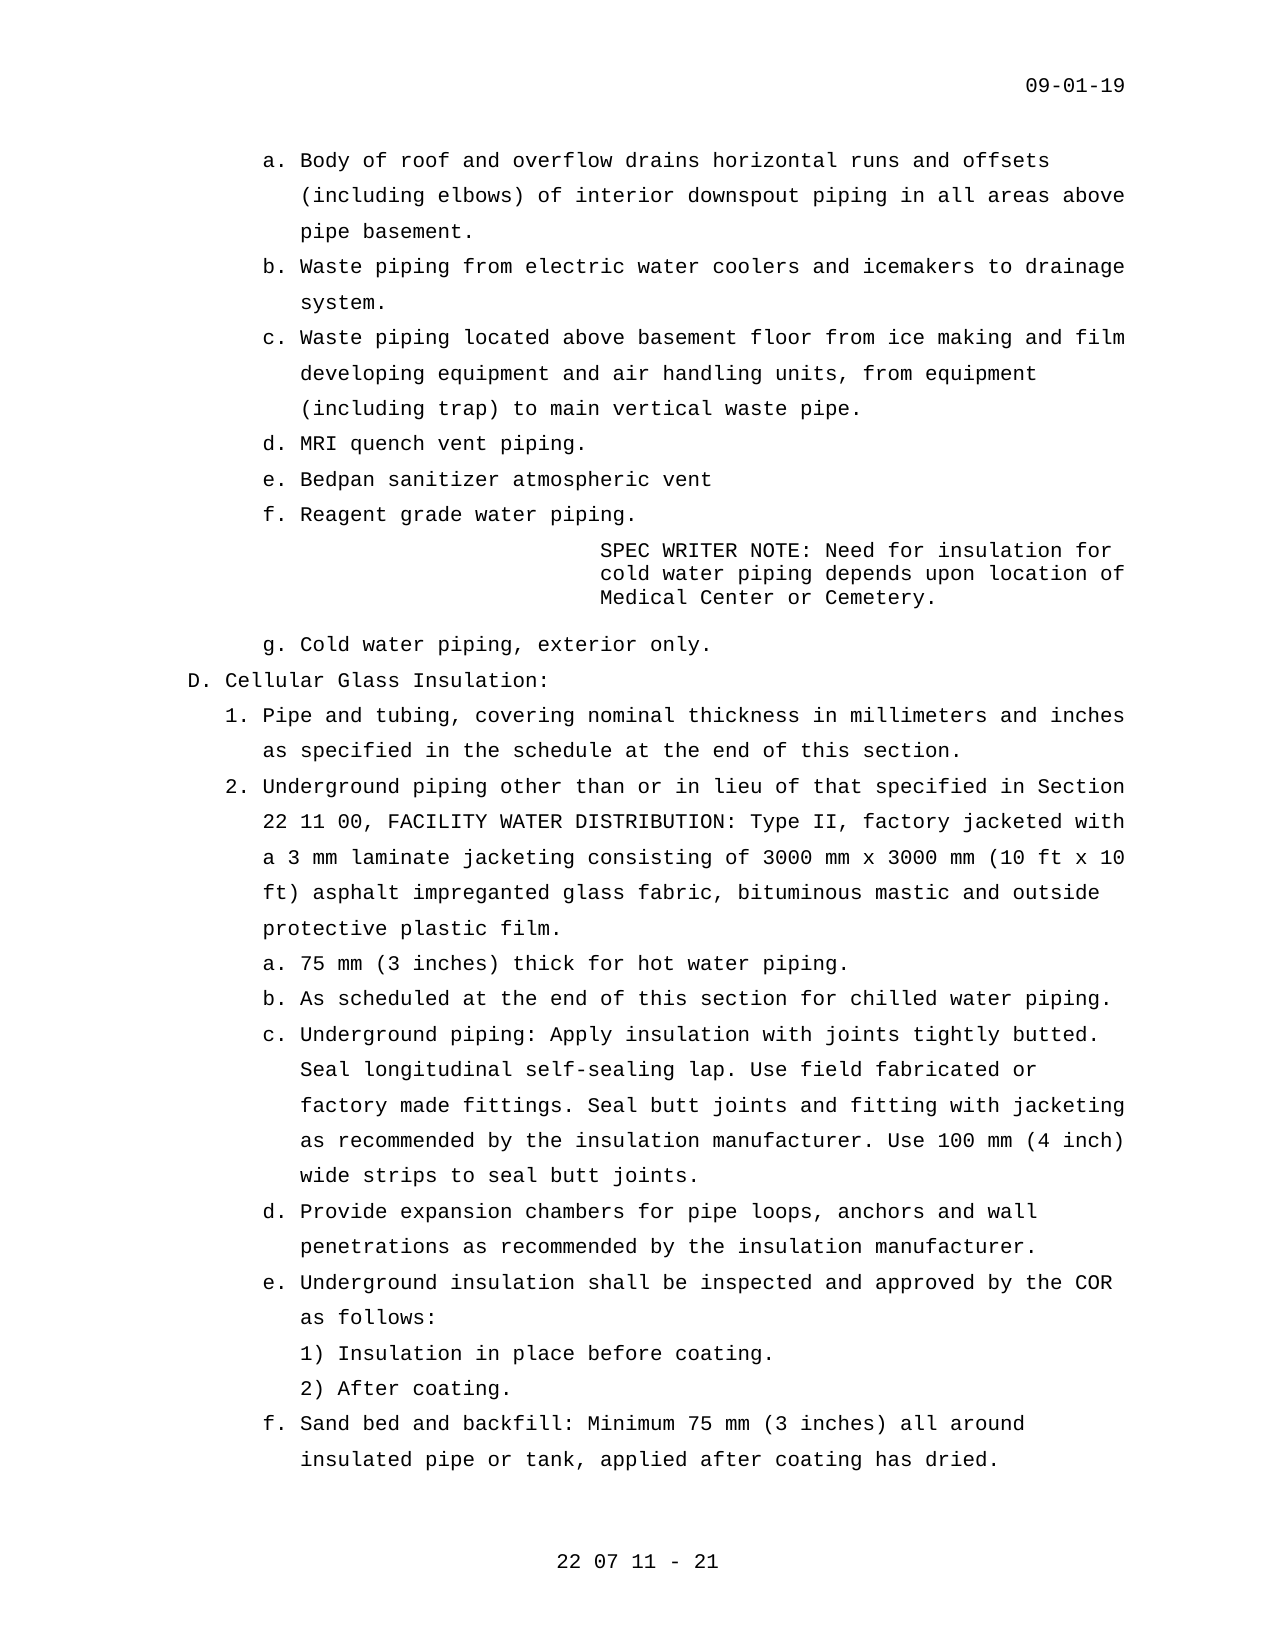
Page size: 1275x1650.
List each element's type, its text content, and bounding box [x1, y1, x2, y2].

text e. Bedpan sanitizer atmospheric vent [262, 469, 1125, 492]
text 1) Insulation in place before coating. [300, 1342, 1125, 1366]
text f. Sand bed and backfill: Minimum 75 mm (3 inches) all around insulated pipe or tank, applied after coating has dried. [262, 1413, 1125, 1472]
text a. 75 mm (3 inches) thick for hot water piping. [262, 953, 1125, 977]
text d. Provide expansion chambers for pipe loops, anchors and wall penetrations as recommended by the insulation manufacturer. [262, 1201, 1125, 1260]
text g. Cold water piping, exterior only. [262, 634, 1125, 658]
text c. Underground piping: Apply insulation with joints tightly butted. Seal longitudinal self-sealing lap. Use field fabricated or factory made fittings. Seal butt joints and fitting with jacketing as recommended by the insulation manufacturer. Use 100 mm (4 inch) wide strips to seal butt joints. [262, 1024, 1125, 1189]
text c. Waste piping located above basement floor from ice making and film developing equipment and air handling units, from equipment (including trap) to main vertical waste pipe. [262, 327, 1125, 422]
text 1. Pipe and tubing, covering nominal thickness in millimeters and inches as specified in the schedule at the end of this section. [225, 705, 1125, 764]
text f. Reagent grade water piping. [262, 504, 1125, 528]
text e. Underground insulation shall be inspected and approved by the COR as follows: [262, 1272, 1125, 1331]
text b. As scheduled at the end of this section for chilled water piping. [262, 988, 1125, 1012]
text d. MRI quench vent piping. [262, 433, 1125, 457]
text SPEC WRITER NOTE: Need for insulation for cold water piping depends upon location of Medical Center or Cemetery. [600, 539, 1125, 611]
text b. Waste piping from electric water coolers and icemakers to drainage system. [262, 256, 1125, 315]
text a. Body of roof and overflow drains horizontal runs and offsets (including elbows) of interior downspout piping in all areas above pipe basement. [262, 150, 1125, 244]
text 2. Underground piping other than or in lieu of that specified in Section 22 11 00, FACILITY WATER DISTRIBUTION: Type II, factory jacketed with a 3 mm laminate jacketing consisting of 3000 mm x 3000 mm (10 ft x 10 ft) asphalt impreganted glass fabric, bituminous mastic and outside protective plastic film. [225, 776, 1125, 941]
text 2) After coating. [300, 1378, 1125, 1402]
text D. Cellular Glass Insulation: [187, 669, 1125, 693]
